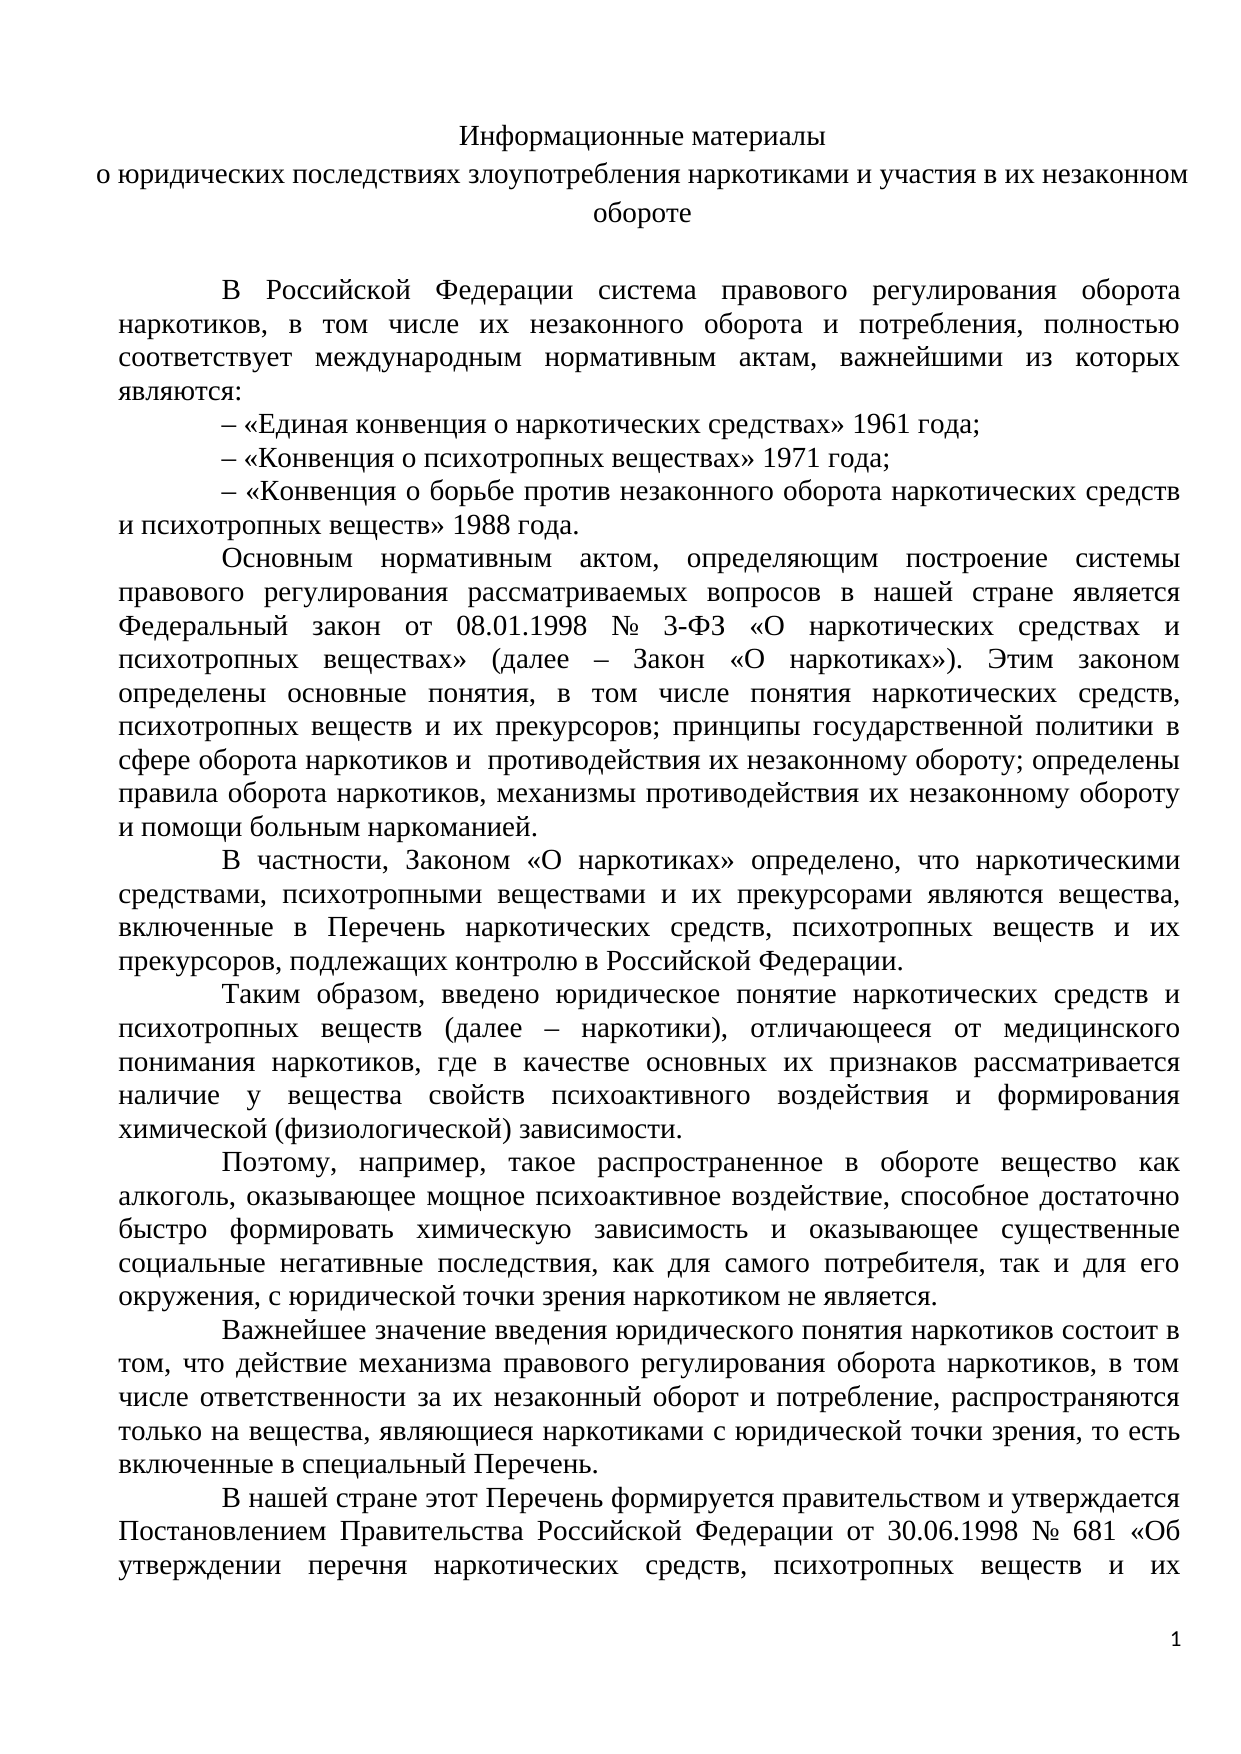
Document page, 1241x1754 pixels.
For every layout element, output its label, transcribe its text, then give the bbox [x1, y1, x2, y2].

text В Российской Федерации система правового регулирования оборота наркотиков, в том числе их незаконного оборота и потребления, полностью соответствует международным нормативным актам, важнейшими из которых являются: [118, 272, 1181, 406]
text Таким образом, введено юридическое понятие наркотических средств и психотропных веществ (далее – наркотики), отличающееся от медицинского понимания наркотиков, где в качестве основных их признаков рассматривается наличие у вещества свойств психоактивного воздействия и формирования химической (физиологической) зависимости. [118, 977, 1181, 1144]
text Информационные материалы [88, 118, 1196, 152]
text Важнейшее значение введения юридического понятия наркотиков состоит в том, что действие механизма правового регулирования оборота наркотиков, в том числе ответственности за их незаконный оборот и потребление, распространяются только на вещества, являющиеся наркотиками с юридической точки зрения, то есть включенные в специальный Перечень. [118, 1312, 1181, 1480]
text В частности, Законом «О наркотиках» определено, что наркотическими средствами, психотропными веществами и их прекурсорами являются вещества, включенные в Перечень наркотических средств, психотропных веществ и их прекурсоров, подлежащих контролю в Российской Федерации. [118, 842, 1181, 977]
text – «Конвенция о борьбе против незаконного оборота наркотических средств и психотропных веществ» 1988 года. [118, 473, 1181, 541]
text Поэтому, например, такое распространенное в обороте вещество как алкоголь, оказывающее мощное психоактивное воздействие, способное достаточно быстро формировать химическую зависимость и оказывающее существенные социальные негативные последствия, как для самого потребителя, так и для его окружения, с юридической точки зрения наркотиком не является. [118, 1144, 1181, 1312]
text – «Единая конвенция о наркотических средствах» 1961 года; [118, 406, 1181, 440]
text – «Конвенция о психотропных веществах» 1971 года; [118, 440, 1181, 473]
text Основным нормативным актом, определяющим построение системы правового регулирования рассматриваемых вопросов в нашей стране является Федеральный закон от 08.01.1998 № 3-ФЗ «О наркотических средствах и психотропных веществах» (далее – Закон «О наркотиках»). Этим законом определены основные понятия, в том числе понятия наркотических средств, психотропных веществ и их прекурсоров; принципы государственной политики в сфере оборота наркотиков и противодействия их незаконному обороту; определены правила оборота наркотиков, механизмы противодействия их незаконному обороту и помощи больным наркоманией. [118, 541, 1181, 842]
text о юридических последствиях злоупотребления наркотиками и участия в их незаконном обороте [88, 157, 1196, 229]
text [118, 1480, 1181, 1580]
